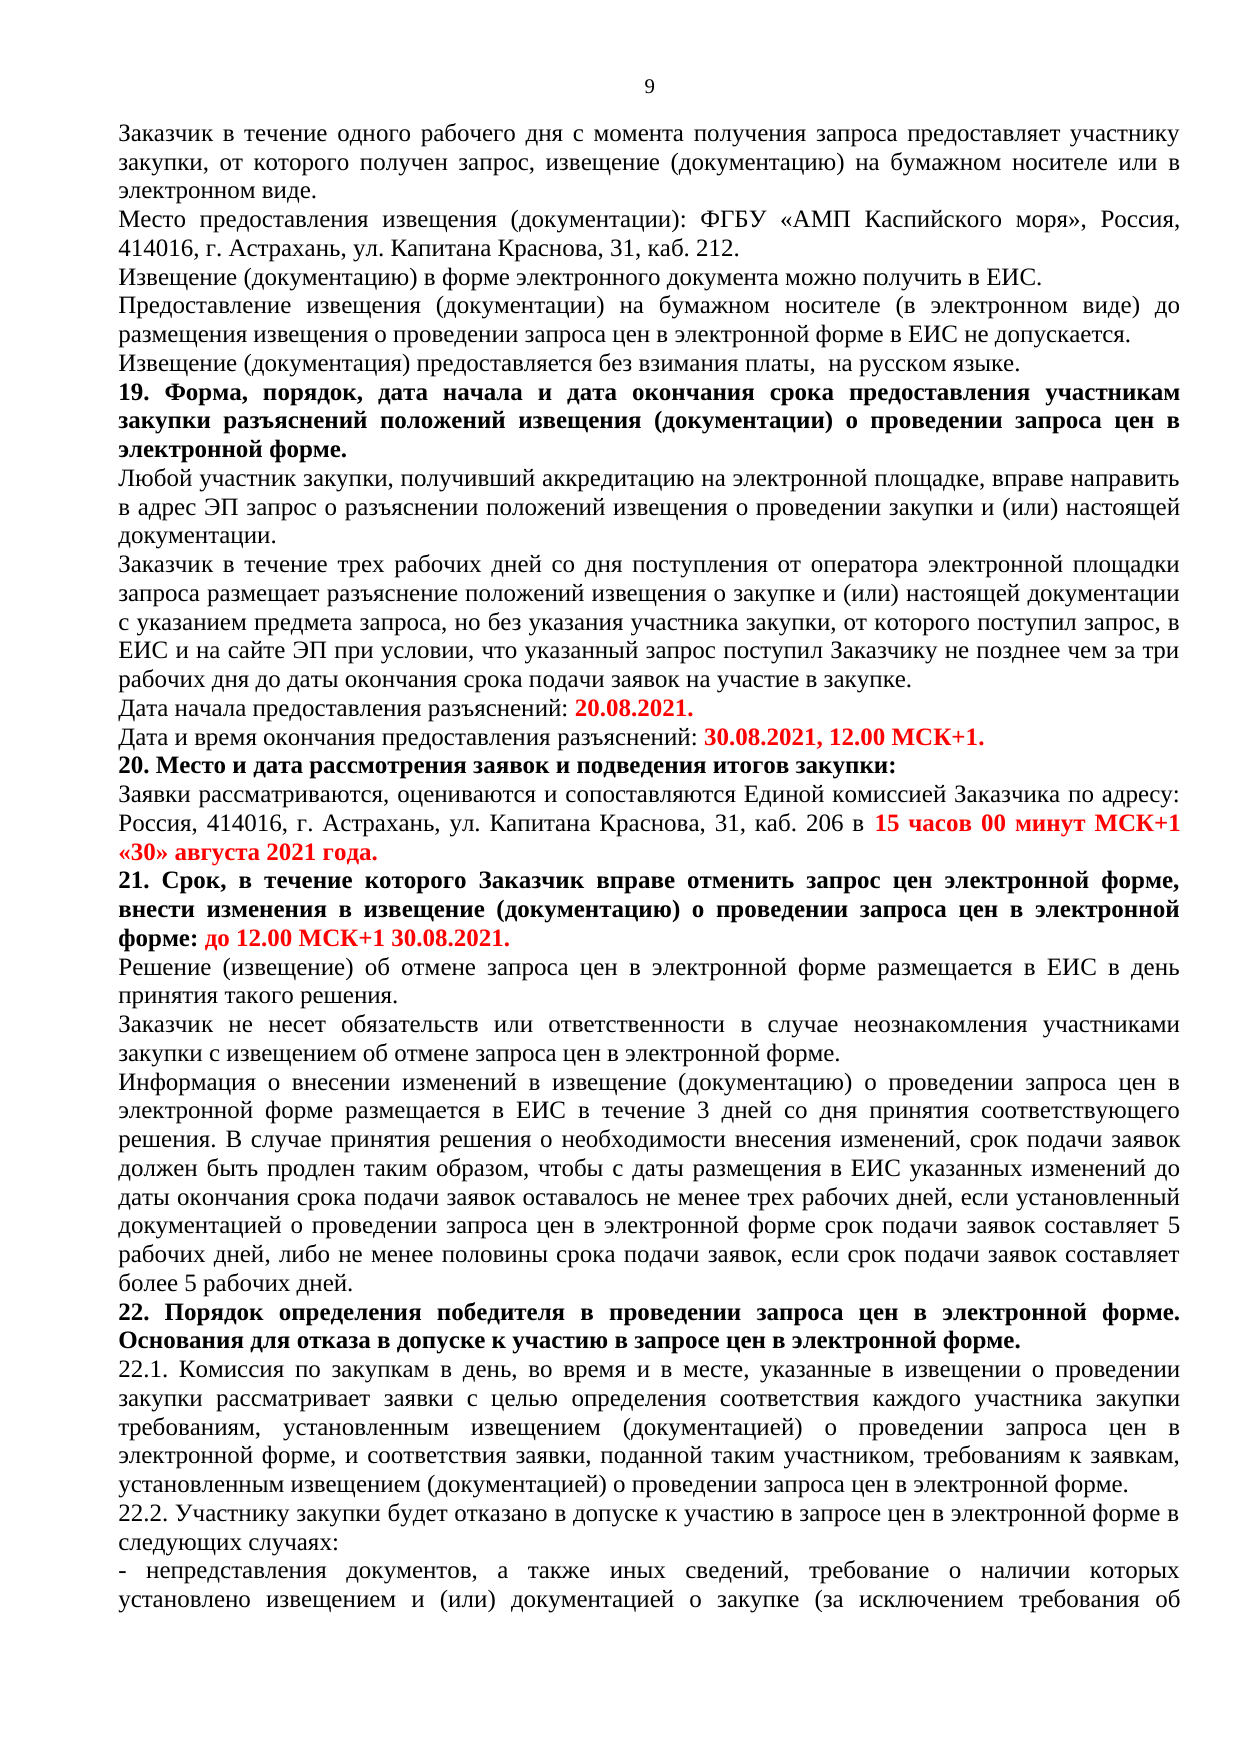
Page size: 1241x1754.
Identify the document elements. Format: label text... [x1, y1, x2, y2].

text 19. Форма, порядок, дата начала и дата окончания срока предоставления участникам закупки разъяснений положений извещения (документации) о проведении запроса цен в электронной форме. [118, 377, 1181, 463]
text Извещение (документацию) в форме электронного документа можно получить в ЕИС. [118, 262, 1181, 291]
text 22.1. Комиссия по закупкам в день, во время и в месте, указанные в извещении о проведении закупки рассматривает заявки с целью определения соответствия каждого участника закупки требованиям, установленным извещением (документацией) о проведении запроса цен в электронной форме, и соответствия заявки, поданной таким участником, требованиям к заявкам, установленным извещением (документацией) о проведении запроса цен в электронной форме. [118, 1354, 1181, 1498]
text Заказчик не несет обязательств или ответственности в случае неознакомления участниками закупки с извещением об отмене запроса цен в электронной форме. [118, 1009, 1181, 1067]
text Место предоставления извещения (документации): ФГБУ «АМП Каспийского моря», Россия, 414016, г. Астрахань, ул. Капитана Краснова, 31, каб. 212. [118, 204, 1181, 262]
text Информация о внесении изменений в извещение (документацию) о проведении запроса цен в электронной форме размещается в ЕИС в течение 3 дней со дня принятия соответствующего решения. В случае принятия решения о необходимости внесения изменений, срок подачи заявок должен быть продлен таким образом, чтобы с даты размещения в ЕИС указанных изменений до даты окончания срока подачи заявок оставалось не менее трех рабочих дней, если установленный документацией о проведении запроса цен в электронной форме срок подачи заявок составляет 5 рабочих дней, либо не менее половины срока подачи заявок, если срок подачи заявок составляет более 5 рабочих дней. [118, 1067, 1181, 1297]
text Дата начала предоставления разъяснений: 20.08.2021. [118, 693, 1181, 722]
text Решение (извещение) об отмене запроса цен в электронной форме размещается в ЕИС в день принятия такого решения. [118, 952, 1181, 1009]
text Извещение (документация) предоставляется без взимания платы, на русском языке. [118, 348, 1181, 377]
text 21. Срок, в течение которого Заказчик вправе отменить запрос цен электронной форме, внести изменения в извещение (документацию) о проведении запроса цен в электронной форме: до 12.00 МСК+1 30.08.2021. [118, 866, 1181, 952]
text 22. Порядок определения победителя в проведении запроса цен в электронной форме. Основания для отказа в допуске к участию в запросе цен в электронной форме. [118, 1297, 1181, 1354]
text Заказчик в течение одного рабочего дня с момента получения запроса предоставляет участнику закупки, от которого получен запрос, извещение (документацию) на бумажном носителе или в электронном виде. [118, 118, 1181, 204]
text Предоставление извещения (документации) на бумажном носителе (в электронном виде) до размещения извещения о проведении запроса цен в электронной форме в ЕИС не допускается. [118, 291, 1181, 348]
text Любой участник закупки, получивший аккредитацию на электронной площадке, вправе направить в адрес ЭП запрос о разъяснении положений извещения о проведении закупки и (или) настоящей документации. [118, 463, 1181, 549]
text 20. Место и дата рассмотрения заявок и подведения итогов закупки: [118, 751, 1181, 779]
text Заявки рассматриваются, оцениваются и сопоставляются Единой комиссией Заказчика по адресу: Россия, 414016, г. Астрахань, ул. Капитана Краснова, 31, каб. 206 в 15 часов 00 минут МСК+1 «30» августа 2021 года. [118, 779, 1181, 866]
text Заказчик в течение трех рабочих дней со дня поступления от оператора электронной площадки запроса размещает разъяснение положений извещения о закупке и (или) настоящей документации с указанием предмета запроса, но без указания участника закупки, от которого поступил запрос, в ЕИС и на сайте ЭП при условии, что указанный запрос поступил Заказчику не позднее чем за три рабочих дня до даты окончания срока подачи заявок на участие в закупке. [118, 549, 1181, 693]
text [118, 1556, 1181, 1613]
text 22.2. Участнику закупки будет отказано в допуске к участию в запросе цен в электронной форме в следующих случаях: [118, 1498, 1181, 1556]
text Дата и время окончания предоставления разъяснений: 30.08.2021, 12.00 МСК+1. [118, 722, 1181, 751]
